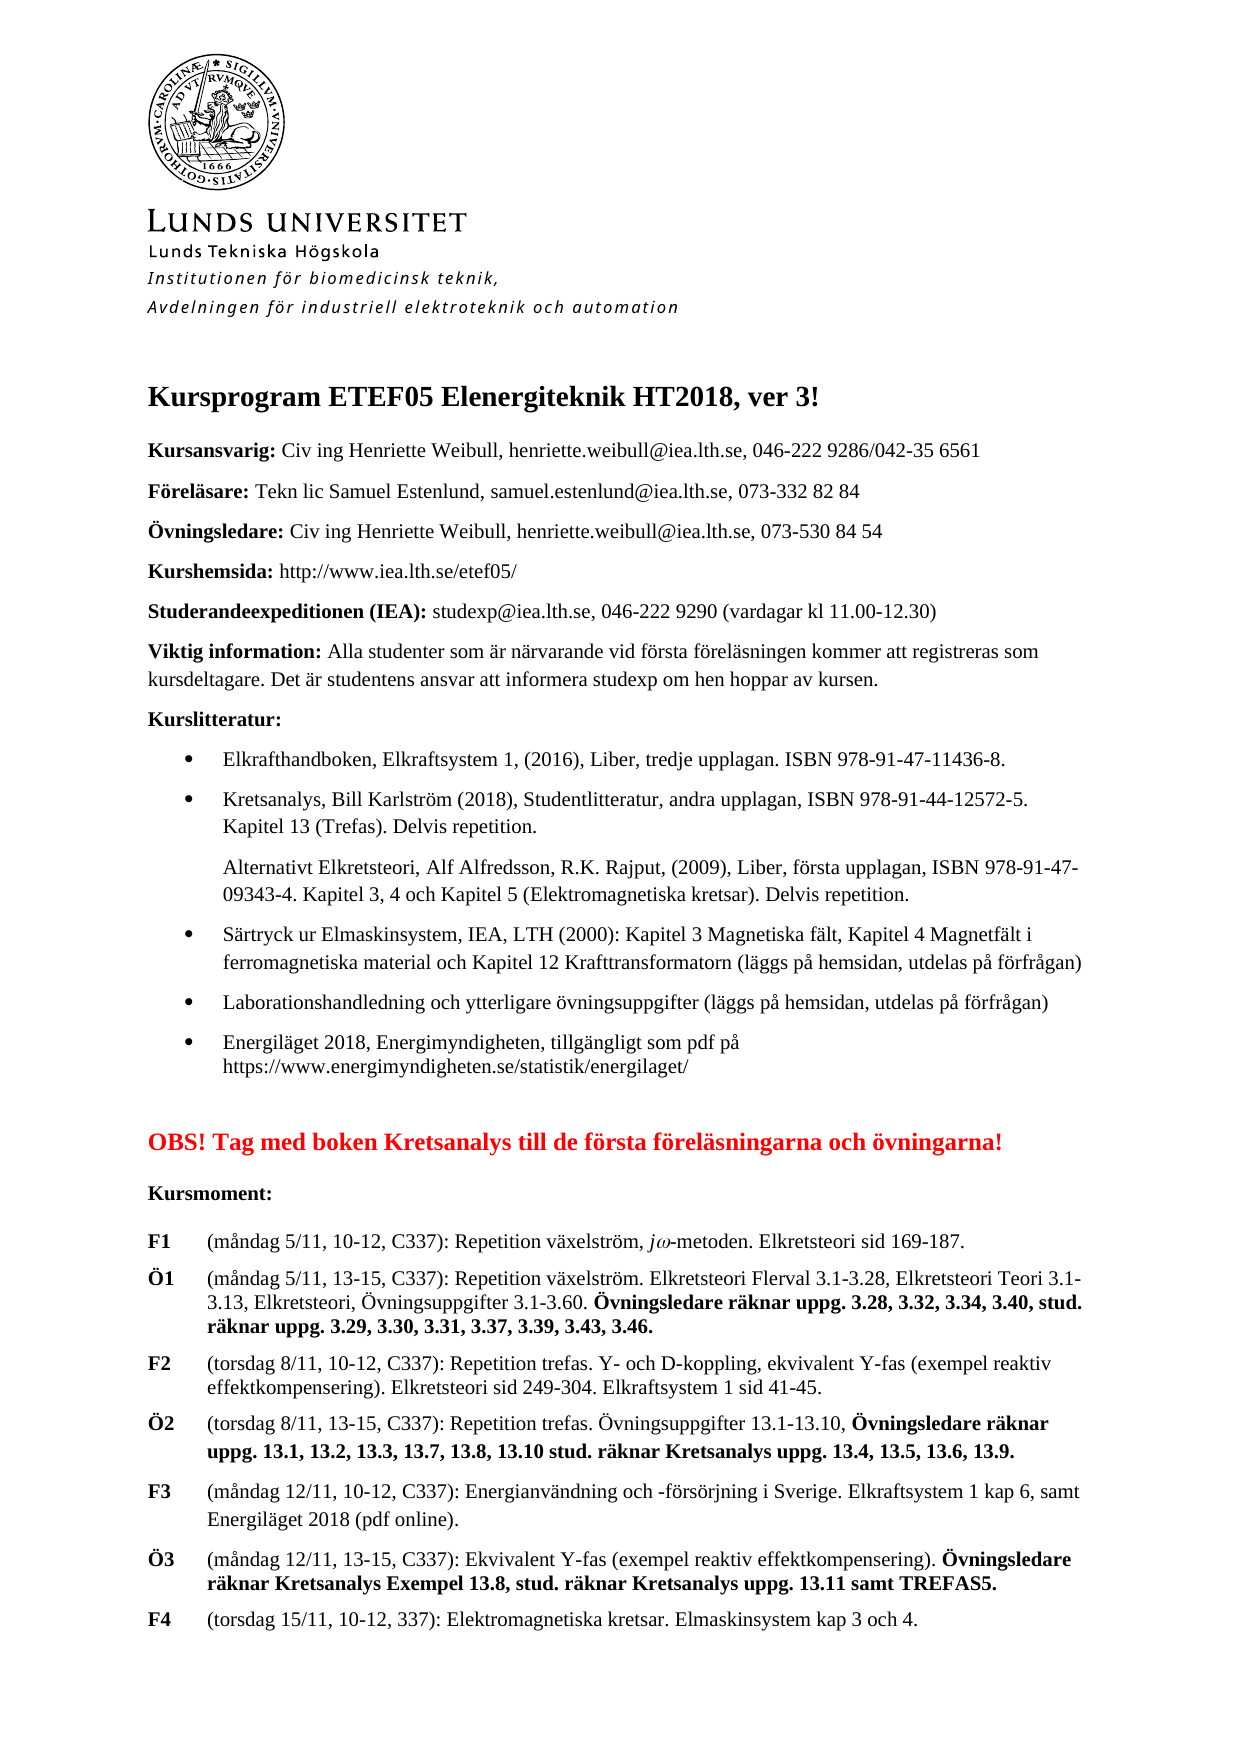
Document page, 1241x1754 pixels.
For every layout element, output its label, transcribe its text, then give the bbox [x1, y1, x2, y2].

text F4 (torsdag 15/11, 10-12, 337): Elektromagnetiska kretsar. Elmaskinsystem kap 3 och 4. [148, 1607, 1092, 1631]
list Elkrafthandboken, Elkraftsystem 1, (2016), Liber, tredje upplagan. ISBN 978-91-47-11436-8. [185, 747, 1092, 771]
text F3 (måndag 12/11, 10-12, C337): Energianvändning och -försörjning i Sverige. Elkraftsystem 1 kap 6, samt Energiläget 2018 (pdf online). [148, 1479, 1092, 1531]
text Kursprogram ETEF05 Elenergiteknik HT2018, ver 3! [148, 379, 1092, 413]
text Viktig information: Alla studenter som är närvarande vid första föreläsningen kommer att registreras som kursdeltagare. Det är studentens ansvar att informera studexp om hen hoppar av kursen. [148, 639, 1092, 691]
text F1 (måndag 5/11, 10-12, C337): Repetition växelström, j-metoden. Elkretsteori sid 169-187. [148, 1229, 1092, 1253]
text Studerandeexpeditionen (IEA): studexp@iea.lth.se, 046-222 9290 (vardagar kl 11.00-12.30) [148, 599, 1092, 623]
text Övningsledare: Civ ing Henriette Weibull, henriette.weibull@iea.lth.se, 073-530 84 54 [148, 519, 1092, 543]
text Kursansvarig: Civ ing Henriette Weibull, henriette.weibull@iea.lth.se, 046-222 9286/042-35 6561 [148, 438, 1092, 462]
list Kretsanalys, Bill Karlström (2018), Studentlitteratur, andra upplagan, ISBN 978-91-44-12572-5. Kapitel 13 (Trefas). Delvis repetition. [185, 787, 1092, 838]
text Ö2 (torsdag 8/11, 13-15, C337): Repetition trefas. Övningsuppgifter 13.1-13.10, Övningsledare räknar uppg. 13.1, 13.2, 13.3, 13.7, 13.8, 13.10 stud. räknar Kretsanalys uppg. 13.4, 13.5, 13.6, 13.9. [148, 1411, 1092, 1463]
text F2 (torsdag 8/11, 10-12, C337): Repetition trefas. Y- och D-koppling, ekvivalent Y-fas (exempel reaktiv effektkompensering). Elkretsteori sid 249-304. Elkraftsystem 1 sid 41-45. [148, 1351, 1092, 1399]
text Ö3 (måndag 12/11, 13-15, C337): Ekvivalent Y-fas (exempel reaktiv effektkompensering). Övningsledare räknar Kretsanalys Exempel 13.8, stud. räknar Kretsanalys uppg. 13.11 samt TREFAS5. [148, 1547, 1092, 1595]
list Energiläget 2018, Energimyndigheten, tillgängligt som pdf på https://www.energimyndigheten.se/statistik/energilaget/ [185, 1030, 1092, 1078]
text Kurshemsida: http://www.iea.lth.se/etef05/ [148, 559, 1092, 583]
text Kursmoment: [148, 1181, 1092, 1205]
list Särtryck ur Elmaskinsystem, IEA, LTH (2000): Kapitel 3 Magnetiska fält, Kapitel 4 Magnetfält i ferromagnetiska material och Kapitel 12 Krafttransformatorn (läggs på hemsidan, utdelas på förfrågan) [185, 922, 1092, 974]
text Ö1 (måndag 5/11, 13-15, C337): Repetition växelström. Elkretsteori Flerval 3.1-3.28, Elkretsteori Teori 3.1-3.13, Elkretsteori, Övningsuppgifter 3.1-3.60. Övningsledare räknar uppg. 3.28, 3.32, 3.34, 3.40, stud. räknar uppg. 3.29, 3.30, 3.31, 3.37, 3.39, 3.43, 3.46. [148, 1266, 1092, 1338]
text OBS! Tag med boken Kretsanalys till de första föreläsningarna och övningarna! [148, 1127, 1092, 1156]
list Laborationshandledning och ytterligare övningsuppgifter (läggs på hemsidan, utdelas på förfrågan) [185, 990, 1092, 1014]
text Alternativt Elkretsteori, Alf Alfredsson, R.K. Rajput, (2009), Liber, första upplagan, ISBN 978-91-47-09343-4. Kapitel 3, 4 och Kapitel 5 (Elektromagnetiska kretsar). Delvis repetition. [223, 854, 1092, 906]
text Föreläsare: Tekn lic Samuel Estenlund, samuel.estenlund@iea.lth.se, 073-332 82 84 [148, 478, 1092, 503]
text Kurslitteratur: [148, 707, 1092, 731]
